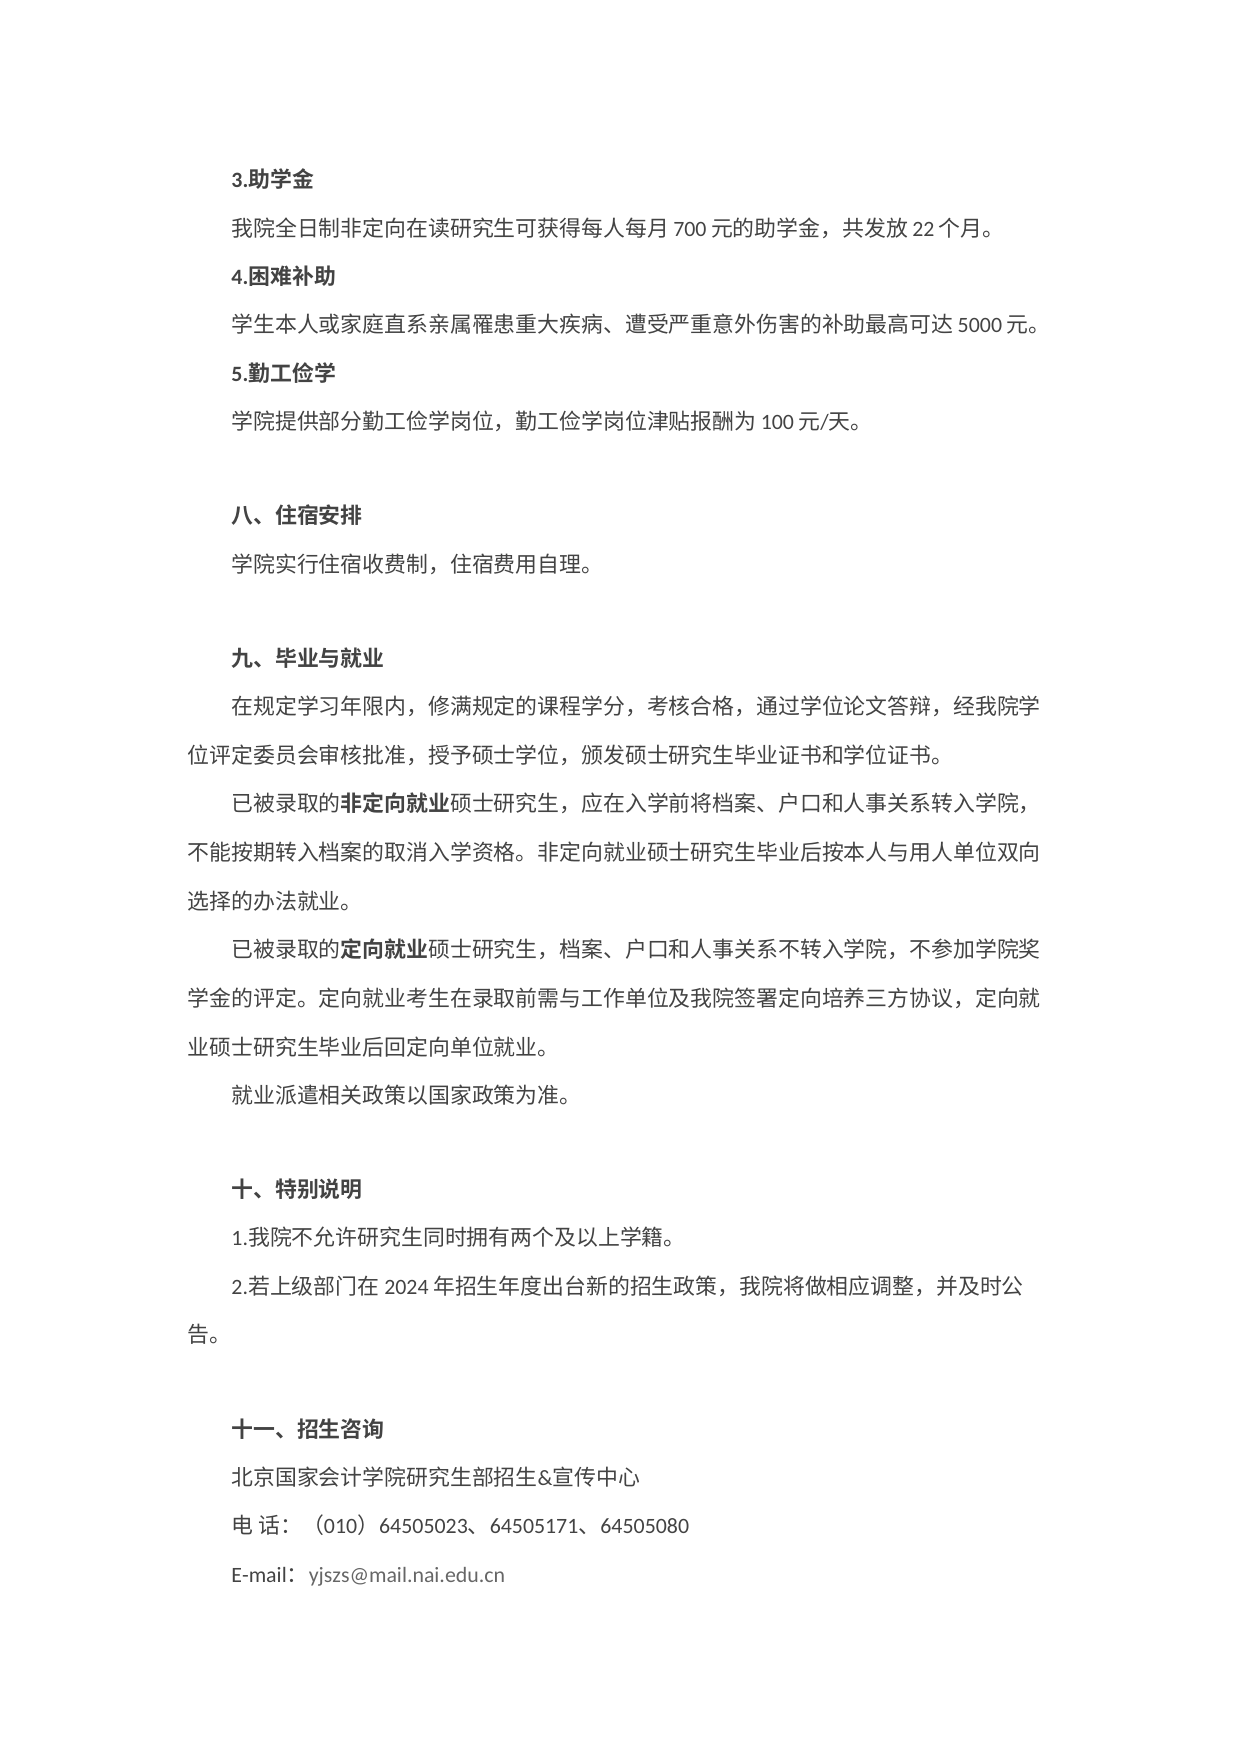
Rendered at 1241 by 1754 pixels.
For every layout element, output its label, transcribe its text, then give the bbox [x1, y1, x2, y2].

text 学院实行住宿收费制，住宿费用自理。 [187, 546, 1053, 579]
text 已被录取的非定向就业硕士研究生，应在入学前将档案、户口和人事关系转入学院，不能按期转入档案的取消入学资格。非定向就业硕士研究生毕业后按本人与用人单位双向选择的办法就业。 [187, 786, 1053, 916]
text 在规定学习年限内，修满规定的课程学分，考核合格，通过学位论文答辩，经我院学位评定委员会审核批准，授予硕士学位，颁发硕士研究生毕业证书和学位证书。 [187, 689, 1053, 770]
text E-mail：yjszs@mail.nai.edu.cn [187, 1556, 1053, 1589]
text 5.勤工俭学 [187, 355, 1053, 388]
text 就业派遣相关政策以国家政策为准。 [187, 1077, 1053, 1110]
text 九、毕业与就业 [187, 640, 1053, 673]
text 我院全日制非定向在读研究生可获得每人每月700元的助学金，共发放22个月。 [187, 210, 1053, 243]
text 2.若上级部门在 2024年招生年度出台新的招生政策，我院将做相应调整，并及时公告。 [187, 1268, 1053, 1349]
text 3.助学金 [187, 162, 1053, 194]
text 八、住宿安排 [187, 498, 1053, 530]
text 学生本人或家庭直系亲属罹患重大疾病、遭受严重意外伤害的补助最高可达5000元。 [187, 307, 1053, 339]
text 十、特别说明 [187, 1172, 1053, 1204]
text 学院提供部分勤工俭学岗位，勤工俭学岗位津贴报酬为100元/天。 [187, 404, 1053, 436]
text 已被录取的定向就业硕士研究生，档案、户口和人事关系不转入学院，不参加学院奖学金的评定。定向就业考生在录取前需与工作单位及我院签署定向培养三方协议，定向就业硕士研究生毕业后回定向单位就业。 [187, 932, 1053, 1062]
text 4.困难补助 [187, 259, 1053, 291]
text 1.我院不允许研究生同时拥有两个及以上学籍。 [187, 1220, 1053, 1252]
text 十一、招生咨询 [187, 1411, 1053, 1444]
text 北京国家会计学院研究生部招生&宣传中心 [187, 1459, 1053, 1492]
text 电 话：（010）64505023、64505171、64505080 [187, 1508, 1053, 1540]
